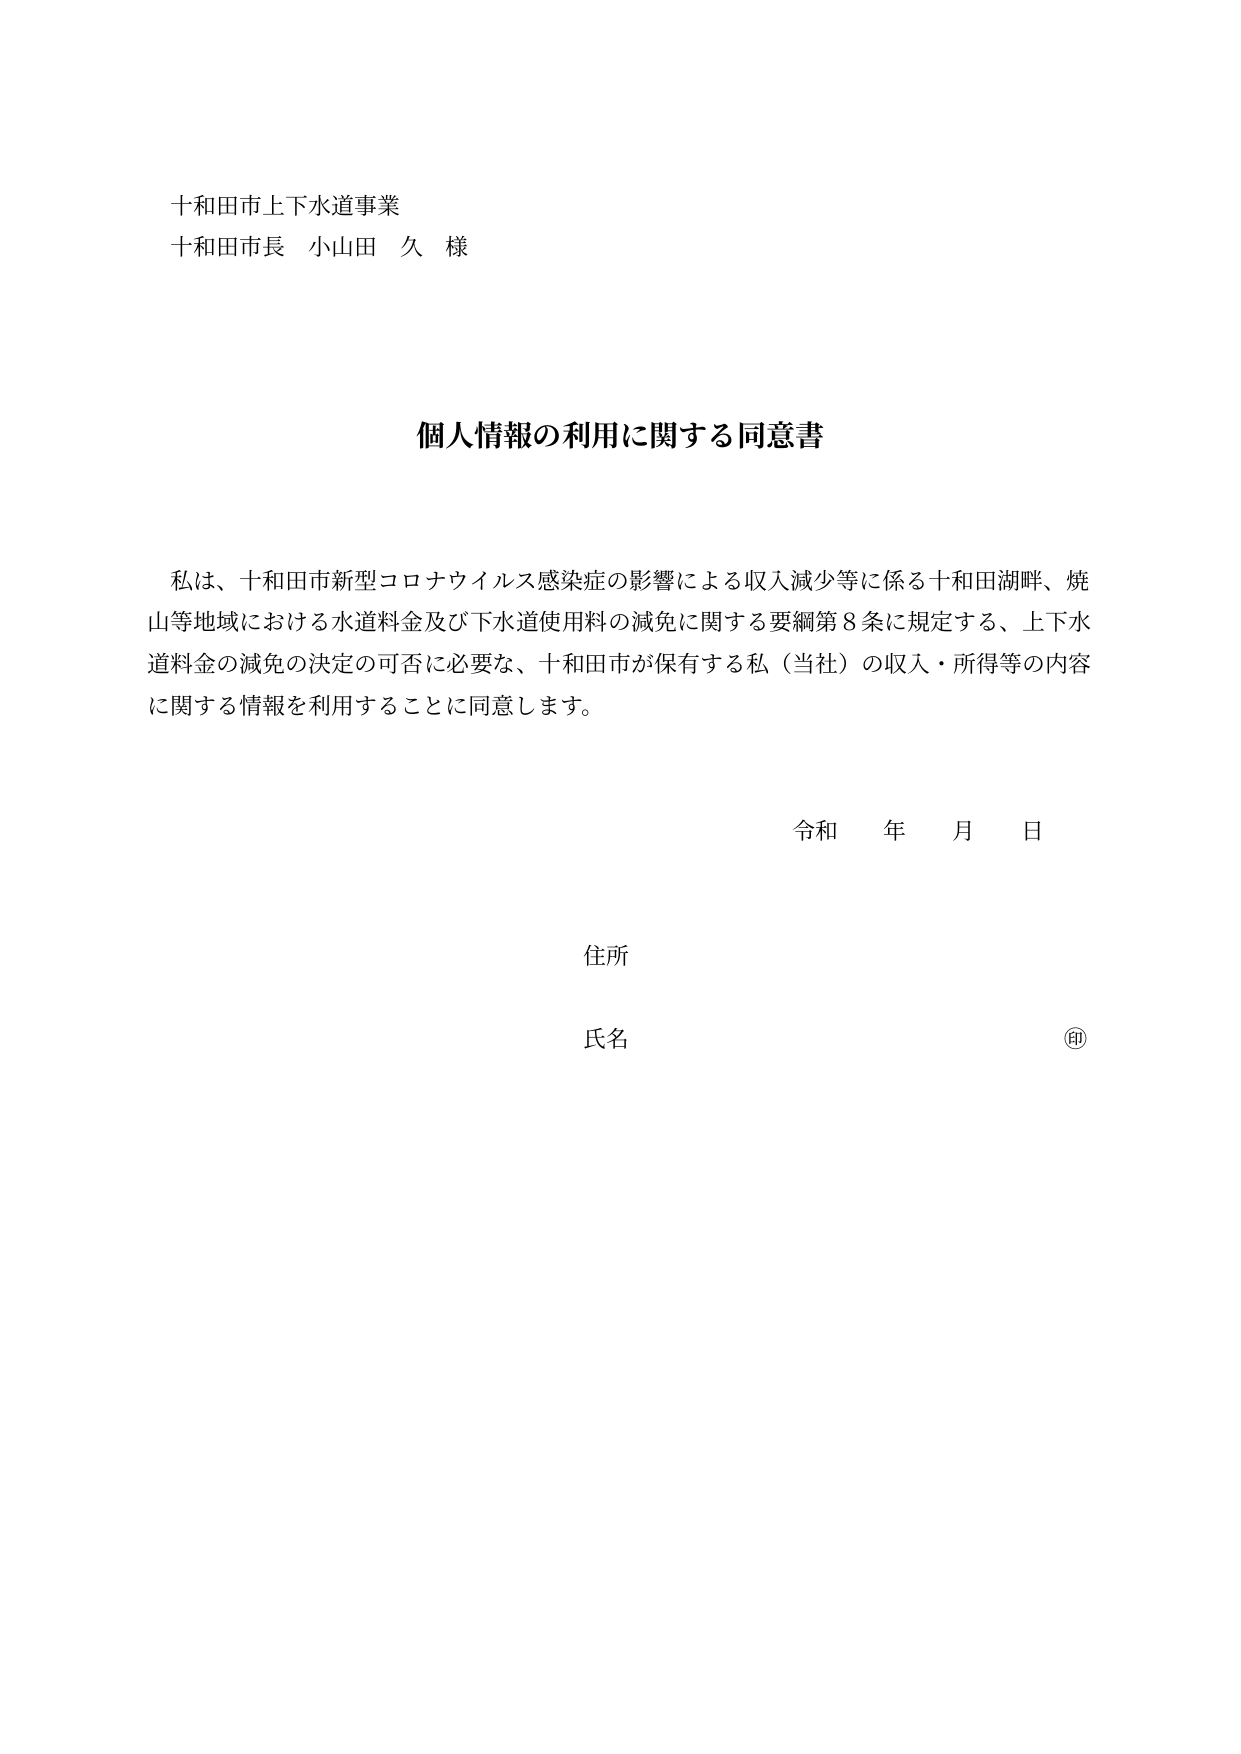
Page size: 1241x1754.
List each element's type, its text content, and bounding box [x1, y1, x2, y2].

text 私は、十和田市新型コロナウイルス感染症の影響による収入減少等に係る十和田湖畔、焼山等地域における水道料金及び下水道使用料の減免に関する要綱第８条に規定する、上下水道料金の減免の決定の可否に必要な、十和田市が保有する私（当社）の収入・所得等の内容に関する情報を利用することに同意します。 [148, 558, 1092, 725]
text 個人情報の利用に関する同意書 [148, 392, 1092, 475]
text 住所 [148, 933, 1092, 975]
text 十和田市長 小山田 久 様 [148, 225, 1092, 267]
text 令和 年 月 日 [148, 808, 1093, 850]
text 氏名 ㊞ [148, 1017, 1092, 1058]
text 十和田市上下水道事業 [148, 183, 1092, 225]
